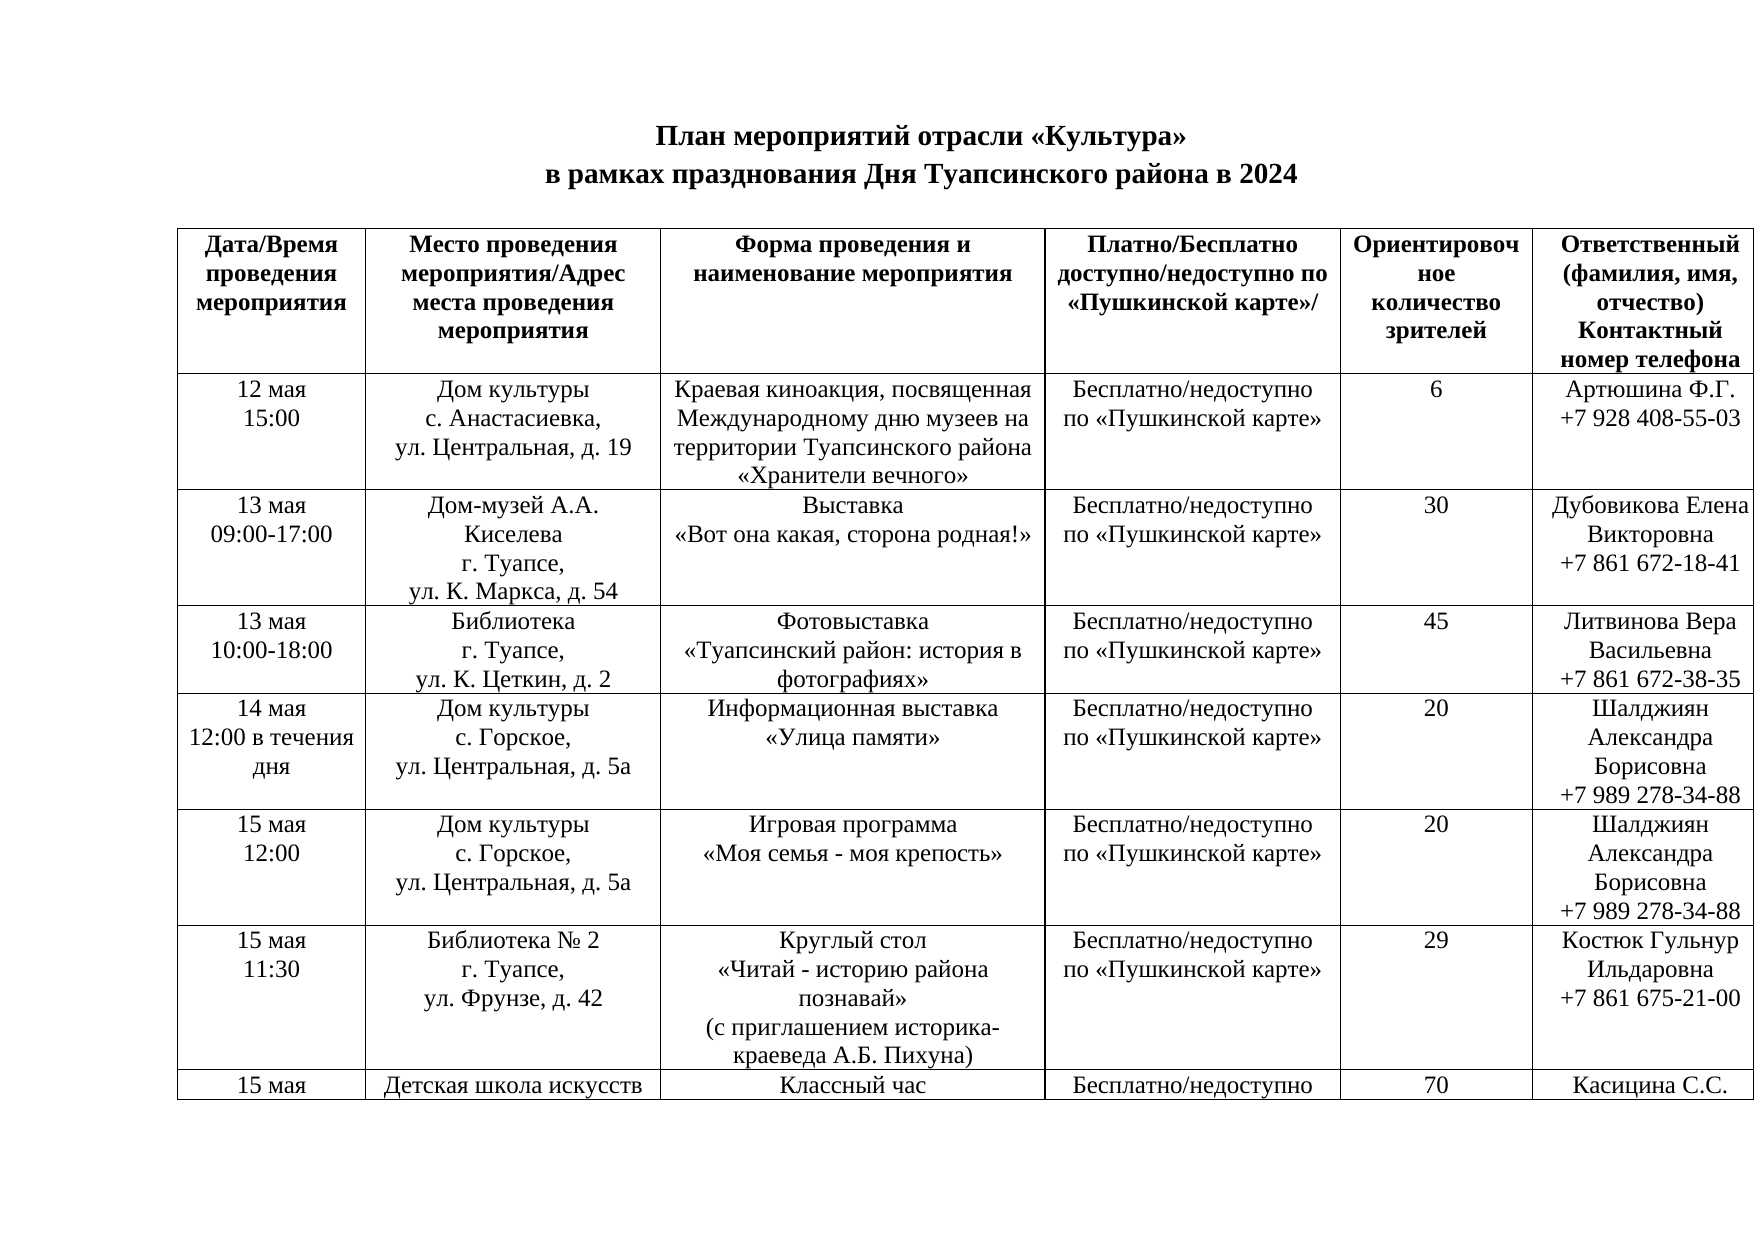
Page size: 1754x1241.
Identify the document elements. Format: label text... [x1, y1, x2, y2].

table_cell Дом-музей А.А. Киселева г. Туапсе, ул. К. Маркса, д. 54 [366, 490, 660, 605]
table_cell 15 мая 13.00 [178, 1070, 365, 1099]
table_cell 20 [1341, 810, 1532, 924]
table_cell 70 [1341, 1070, 1532, 1099]
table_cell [1533, 1070, 1753, 1099]
table_cell Библиотека № 2 г. Туапсе, ул. Фрунзе, д. 42 [366, 926, 660, 1069]
table_header Платно/Бесплатно доступно/недоступно по «Пушкинской карте»/ [1046, 229, 1340, 373]
table_cell Бесплатно/недоступно по «Пушкинской карте» [1046, 694, 1340, 808]
table_cell Дом культуры с. Горское, ул. Центральная, д. 5а [366, 694, 660, 808]
table_cell Краевая киноакция, посвященная Международному дню музеев на территории Туапсинского района «Хранители вечного» [661, 374, 1044, 489]
table_header Ориентировочное количество зрителей [1341, 229, 1532, 373]
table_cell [366, 1070, 660, 1099]
table_cell 29 [1341, 926, 1532, 1069]
table_cell 20 [1341, 694, 1532, 808]
table_cell Шалджиян Александра Борисовна +7 989 278-34-88 [1533, 810, 1753, 924]
table_cell Бесплатно/недоступно по «Пушкинской карте» [1046, 374, 1340, 489]
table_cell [661, 1070, 1044, 1099]
table_cell 15 мая 11:30 [178, 926, 365, 1069]
table_cell 14 мая 12:00 в течения дня [178, 694, 365, 808]
table_cell 6 [1341, 374, 1532, 489]
table_cell 13 мая 09:00-17:00 [178, 490, 365, 605]
table_cell Круглый стол «Читай - историю района познавай» (с приглашением историка- краеведа А.Б. Пихуна) [661, 926, 1044, 1069]
table_header Форма проведения и наименование мероприятия [661, 229, 1044, 373]
table_cell Игровая программа «Моя семья - моя крепость» [661, 810, 1044, 924]
table_cell Бесплатно/недоступно по «Пушкинской карте» [1046, 926, 1340, 1069]
table_cell 45 [1341, 606, 1532, 692]
table_cell Бесплатно/недоступно по «Пушкинской карте» [1046, 810, 1340, 924]
table_cell 13 мая 10:00-18:00 [178, 606, 365, 692]
table_cell Дом культуры с. Горское, ул. Центральная, д. 5а [366, 810, 660, 924]
table_cell Бесплатно/недоступно по «Пушкинской карте» [1046, 490, 1340, 605]
table_header Ответственный (фамилия, имя, отчество) Контактный номер телефона [1533, 229, 1753, 373]
table_cell Фотовыставка «Туапсинский район: история в фотографиях» [661, 606, 1044, 692]
text План мероприятий отрасли «Культура» [177, 118, 1665, 152]
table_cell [1046, 1070, 1340, 1099]
table_cell Дубовикова Елена Викторовна +7 861 672-18-41 [1533, 490, 1753, 605]
table_cell 12 мая 15:00 [178, 374, 365, 489]
table_header Дата/Время проведения мероприятия [178, 229, 365, 373]
table_cell Шалджиян Александра Борисовна +7 989 278-34-88 [1533, 694, 1753, 808]
table_cell Костюк Гульнур Ильдаровна +7 861 675-21-00 [1533, 926, 1753, 1069]
table_cell Литвинова Вера Васильевна +7 861 672-38-35 [1533, 606, 1753, 692]
table_cell Дом культуры с. Анастасиевка, ул. Центральная, д. 19 [366, 374, 660, 489]
table_cell Артюшина Ф.Г. +7 928 408-55-03 [1533, 374, 1753, 489]
table_cell 30 [1341, 490, 1532, 605]
table_cell 15 мая 12:00 [178, 810, 365, 924]
table_cell Бесплатно/недоступно по «Пушкинской карте» [1046, 606, 1340, 692]
table_cell Информационная выставка «Улица памяти» [661, 694, 1044, 808]
table_cell Библиотека г. Туапсе, ул. К. Цеткин, д. 2 [366, 606, 660, 692]
table_cell Выставка «Вот она какая, сторона родная!» [661, 490, 1044, 605]
table_header Место проведения мероприятия/Адрес места проведения мероприятия [366, 229, 660, 373]
text в рамках празднования Дня Туапсинского района в 2024 [177, 157, 1665, 190]
